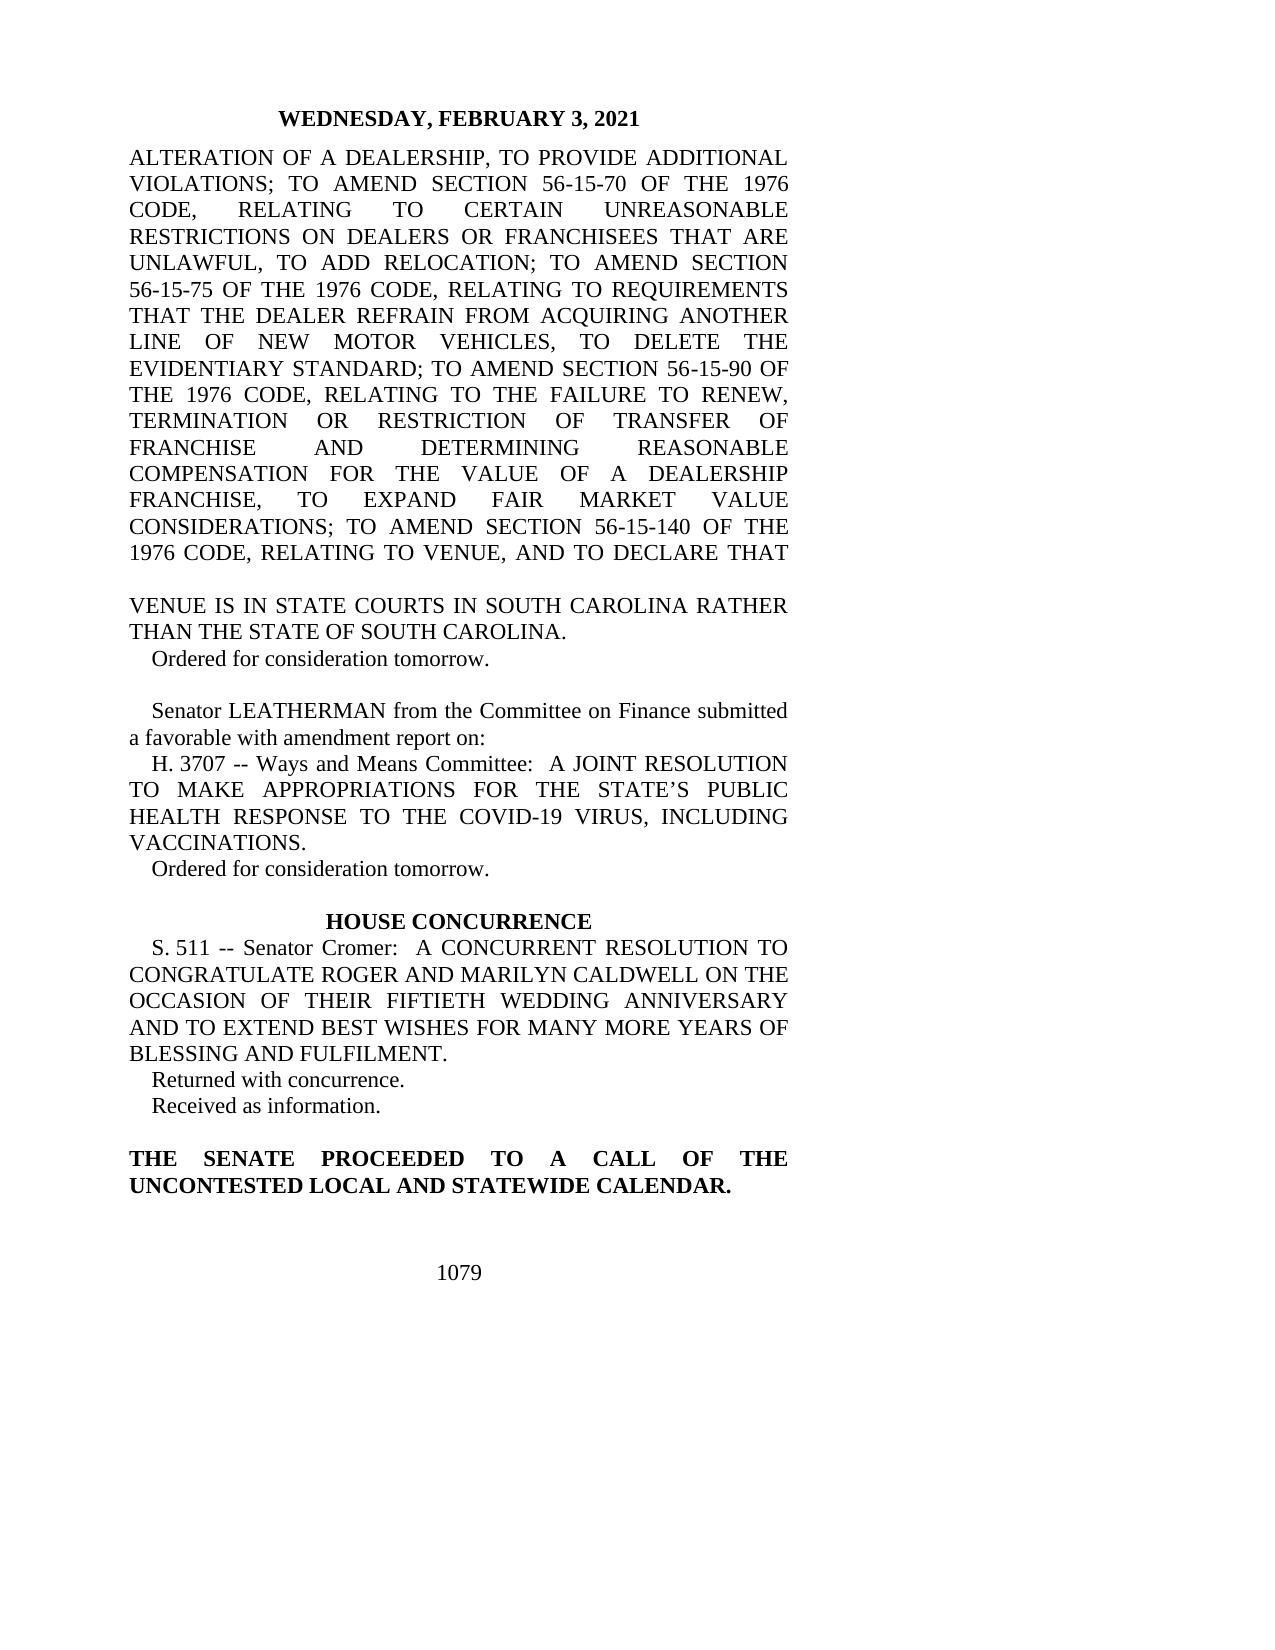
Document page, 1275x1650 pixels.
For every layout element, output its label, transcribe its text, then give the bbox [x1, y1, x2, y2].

text THE SENATE PROCEEDED TO A CALL OF THE UNCONTESTED LOCAL AND STATEWIDE CALENDAR. [129, 1145, 789, 1198]
text Ordered for consideration tomorrow. [129, 855, 789, 882]
text S. 511 -- Senator Cromer: A CONCURRENT RESOLUTION TO CONGRATULATE ROGER AND MARILYN CALDWELL ON THE OCCASION OF THEIR FIFTIETH WEDDING ANNIVERSARY AND TO EXTEND BEST WISHES FOR MANY MORE YEARS OF BLESSING AND FULFILMENT. [129, 934, 789, 1066]
text H. 3707 -- Ways and Means Committee: A JOINT RESOLUTION TO MAKE APPROPRIATIONS FOR THE STATE’S PUBLIC HEALTH RESPONSE TO THE COVID-19 VIRUS, INCLUDING VACCINATIONS. [129, 750, 789, 855]
text Returned with concurrence. [129, 1066, 789, 1093]
text Received as information. [129, 1093, 789, 1119]
text HOUSE CONCURRENCE [129, 908, 789, 934]
text Ordered for consideration tomorrow. [129, 644, 789, 671]
text Senator LEATHERMAN from the Committee on Finance submitted a favorable with amendment report on: [129, 697, 789, 750]
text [129, 144, 789, 644]
